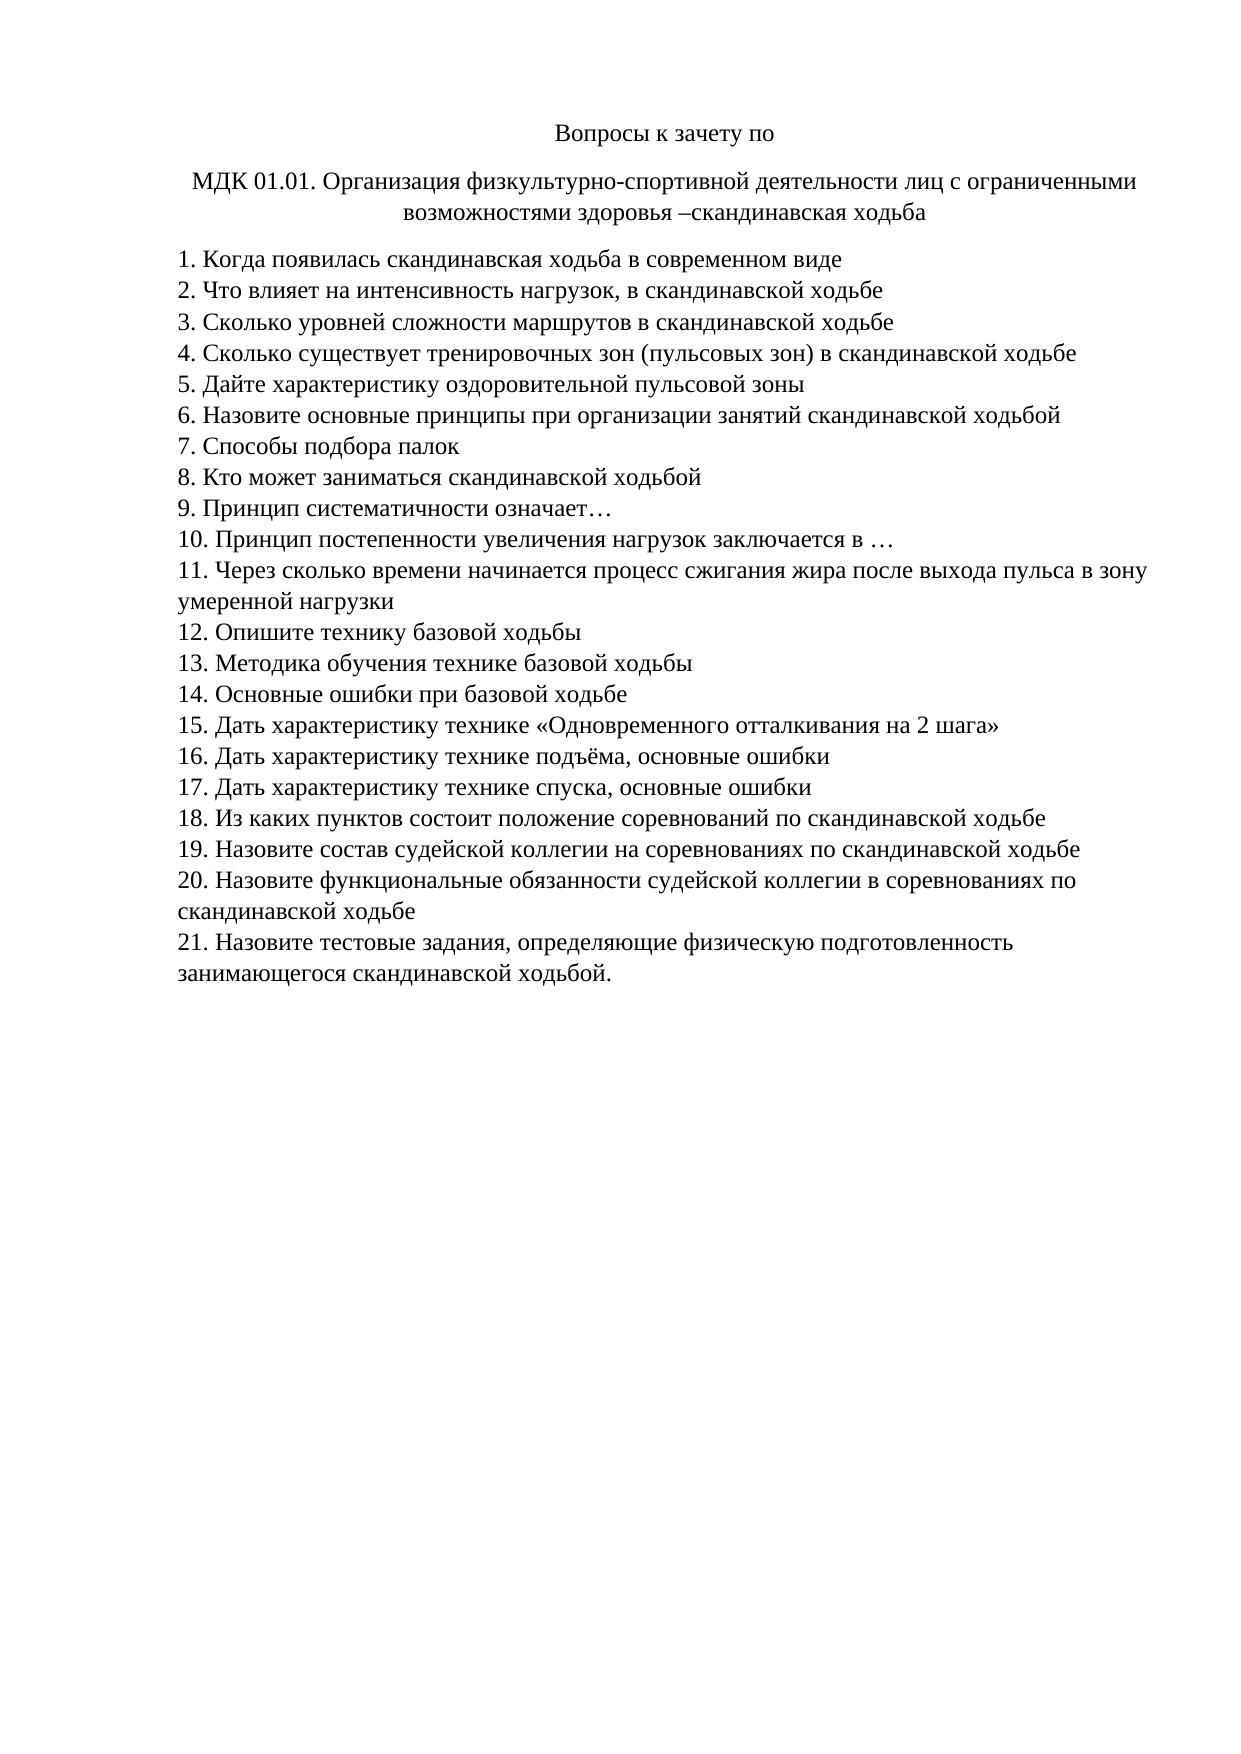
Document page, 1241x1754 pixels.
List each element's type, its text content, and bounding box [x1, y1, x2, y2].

text 11. Через сколько времени начинается процесс сжигания жира после выхода пульса в зону умеренной нагрузки [177, 555, 1152, 615]
text МДК 01.01. Организация физкультурно-спортивной деятельности лиц с ограниченными возможностями здоровья –скандинавская ходьба [177, 166, 1152, 226]
text 13. Методика обучения технике базовой ходьбы [177, 648, 1152, 677]
text 7. Способы подбора палок [177, 431, 1152, 459]
text 3. Сколько уровней сложности маршрутов в скандинавской ходьбе [177, 307, 1152, 335]
text Вопросы к зачету по [177, 118, 1152, 147]
text 14. Основные ошибки при базовой ходьбе [177, 679, 1152, 708]
text 1. Когда появилась скандинавская ходьба в современном виде [177, 244, 1152, 273]
text 2. Что влияет на интенсивность нагрузок, в скандинавской ходьбе [177, 276, 1152, 304]
text 5. Дайте характеристику оздоровительной пульсовой зоны [177, 369, 1152, 397]
text 18. Из каких пунктов состоит положение соревнований по скандинавской ходьбе [177, 803, 1152, 832]
text 12. Опишите технику базовой ходьбы [177, 617, 1152, 646]
text 6. Назовите основные принципы при организации занятий скандинавской ходьбой [177, 400, 1152, 428]
text 15. Дать характеристику технике «Одновременного отталкивания на 2 шага» [177, 710, 1152, 739]
text 20. Назовите функциональные обязанности судейской коллегии в соревнованиях по скандинавской ходьбе [177, 865, 1152, 925]
text 16. Дать характеристику технике подъёма, основные ошибки [177, 741, 1152, 770]
text 21. Назовите тестовые задания, определяющие физическую подготовленность занимающегося скандинавской ходьбой. [177, 927, 1152, 987]
text 10. Принцип постепенности увеличения нагрузок заключается в … [177, 524, 1152, 553]
text 8. Кто может заниматься скандинавской ходьбой [177, 462, 1152, 491]
text 9. Принцип систематичности означает… [177, 493, 1152, 522]
text 17. Дать характеристику технике спуска, основные ошибки [177, 772, 1152, 801]
text 4. Сколько существует тренировочных зон (пульсовых зон) в скандинавской ходьбе [177, 338, 1152, 366]
text 19. Назовите состав судейской коллегии на соревнованиях по скандинавской ходьбе [177, 834, 1152, 863]
